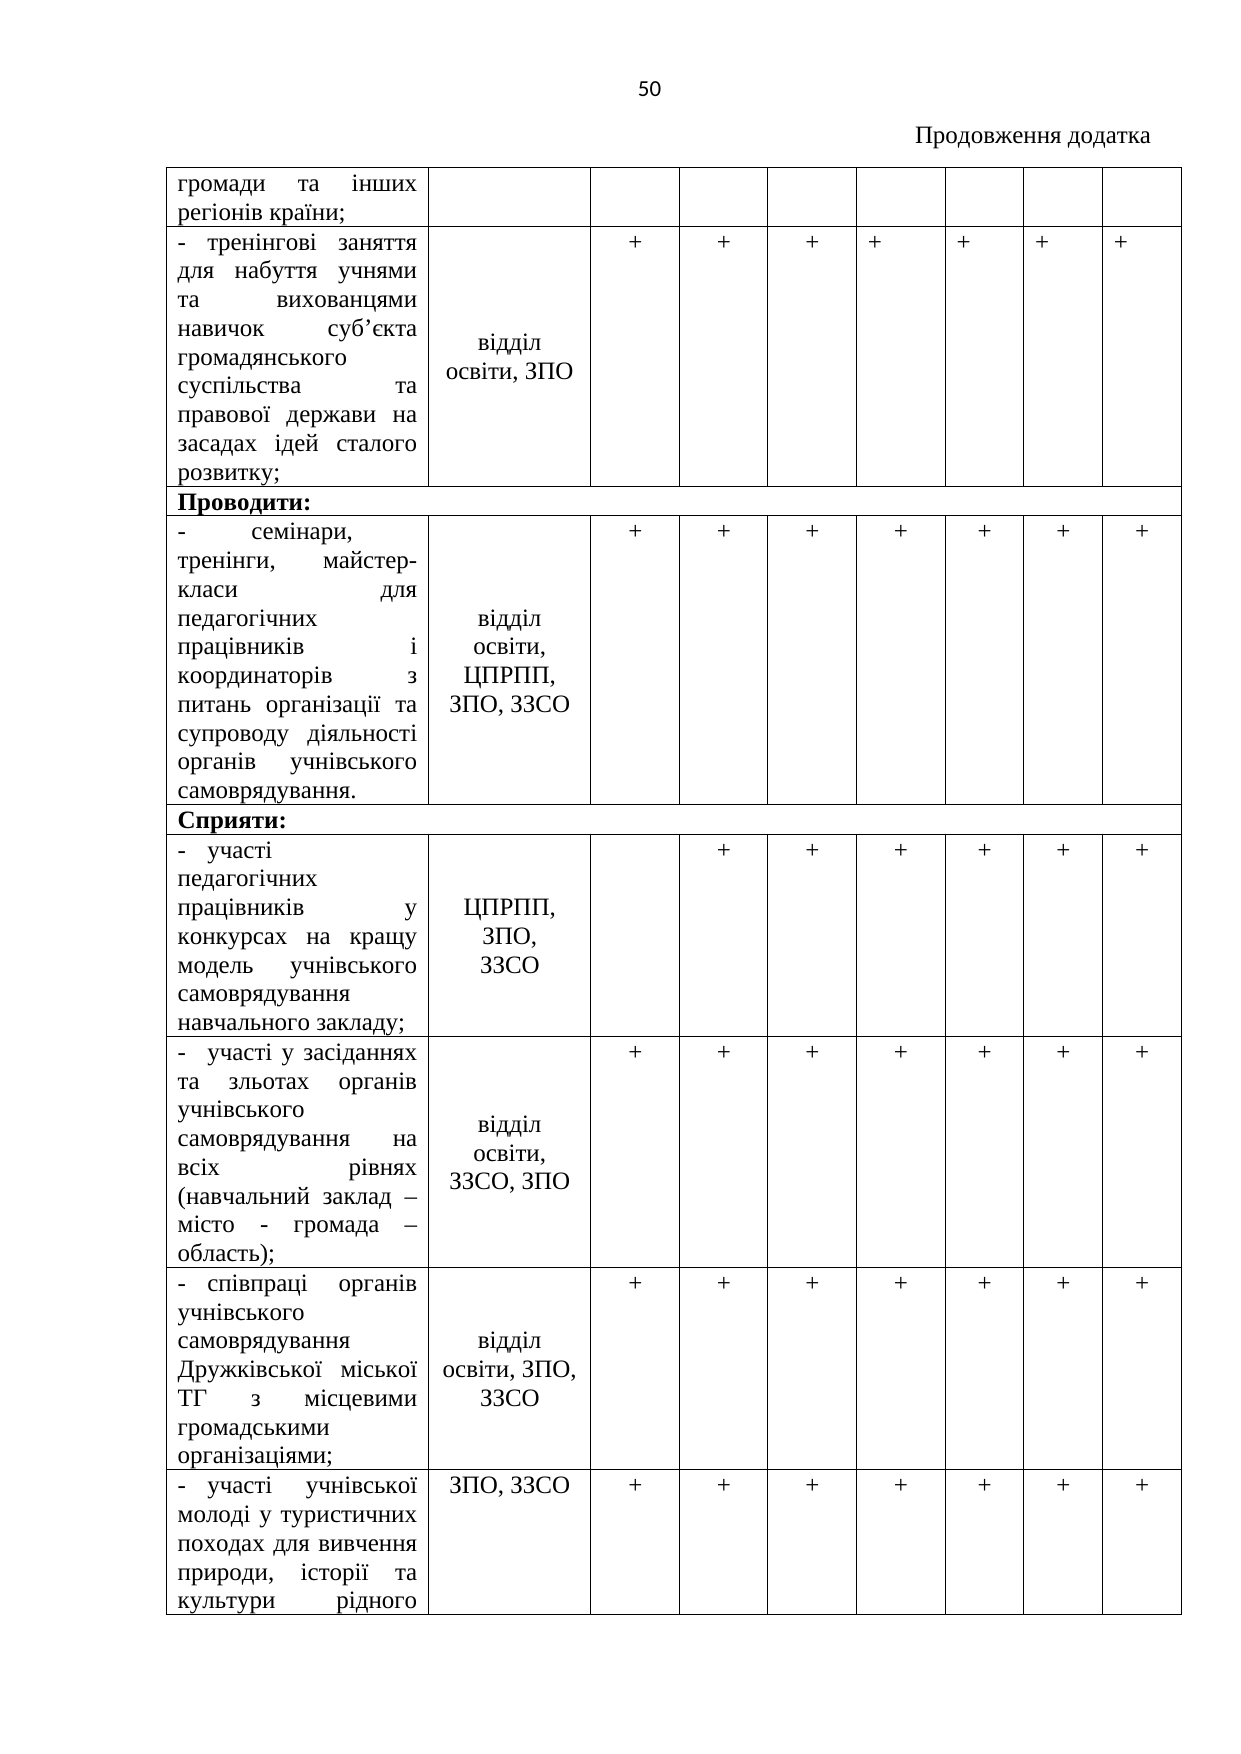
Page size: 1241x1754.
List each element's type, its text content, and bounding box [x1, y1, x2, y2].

table_cell + [680, 516, 767, 804]
table_cell + [1024, 168, 1102, 226]
table_cell + [591, 516, 679, 804]
table_cell + [591, 227, 679, 486]
table_cell + [857, 516, 945, 804]
table_cell + [946, 227, 1023, 486]
table_cell ЗПО, ЗЗСО [429, 1470, 590, 1614]
table_cell відділ освіти, ЗПО, ЗЗСО [429, 1268, 590, 1469]
table_cell + [768, 835, 856, 1036]
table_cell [429, 168, 590, 226]
table_cell + [768, 168, 856, 226]
table_cell + [946, 1470, 1023, 1614]
table_cell + [768, 1470, 856, 1614]
table_cell + [680, 168, 767, 226]
table_cell + [591, 1268, 679, 1469]
table_cell + [1024, 835, 1102, 1036]
table_cell + [1103, 1037, 1181, 1267]
table_cell + [680, 1268, 767, 1469]
table_cell Проводити: [167, 487, 1181, 515]
table_cell + [857, 1470, 945, 1614]
table_cell + [1103, 168, 1181, 226]
table_cell + [1103, 1470, 1181, 1614]
table_cell відділ освіти, ЗЗСО, ЗПО [429, 1037, 590, 1267]
table_cell + [768, 516, 856, 804]
table_cell + [1103, 835, 1181, 1036]
table_cell ЦПРПП, ЗПО, ЗЗСО [429, 835, 590, 1036]
table_cell + [1024, 1037, 1102, 1267]
table_cell + [768, 1268, 856, 1469]
table_cell Сприяти: [167, 805, 1181, 834]
table_cell + [946, 835, 1023, 1036]
table_cell участі педагогічних працівників у конкурсах на кращу модель учнівського самоврядування навчального закладу; [167, 835, 428, 1036]
table_cell + [946, 516, 1023, 804]
table_cell + [857, 227, 945, 486]
table_cell + [680, 227, 767, 486]
table_cell + [946, 168, 1023, 226]
table_cell співпраці органів учнівського самоврядування Дружківcької міської ТГ з місцевими громадськими організаціями; [167, 1268, 428, 1469]
table_cell + [1024, 1470, 1102, 1614]
table_cell + [591, 168, 679, 226]
table_cell + [946, 1268, 1023, 1469]
table_cell тренінгові заняття для набуття учнями та вихованцями навичок суб’єкта громадянського суспільства та правової держави на засадах ідей сталого розвитку; [167, 227, 428, 486]
table_cell + [1024, 227, 1102, 486]
table_cell + [946, 1037, 1023, 1267]
table_cell + [1103, 227, 1181, 486]
table_cell [591, 835, 679, 1036]
table_cell + [680, 1470, 767, 1614]
table_cell + [680, 835, 767, 1036]
table_cell участі у засіданнях та зльотах органів учнівського самоврядування на всіх рівнях (навчальний заклад – місто - громада – область); [167, 1037, 428, 1267]
table_cell відділ освіти, ЦПРПП, ЗПО, ЗЗСО [429, 516, 590, 804]
table_cell + [591, 1470, 679, 1614]
table_cell + [1024, 516, 1102, 804]
table_cell + [1103, 1268, 1181, 1469]
table_cell + [857, 1037, 945, 1267]
table_cell + [1103, 516, 1181, 804]
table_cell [167, 168, 428, 226]
table_cell + [857, 1268, 945, 1469]
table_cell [167, 1470, 428, 1614]
table_cell + [768, 227, 856, 486]
table_cell + [857, 168, 945, 226]
table_cell семінари, тренінги, майстер-класи для педагогічних працівників і координаторів з питань організації та супроводу діяльності органів учнівського самоврядування. [167, 516, 428, 804]
table_cell + [1024, 1268, 1102, 1469]
table_cell + [680, 1037, 767, 1267]
table_cell + [591, 1037, 679, 1267]
table_cell + [768, 1037, 856, 1267]
table_cell + [857, 835, 945, 1036]
table_cell відділ освіти, ЗПО [429, 227, 590, 486]
